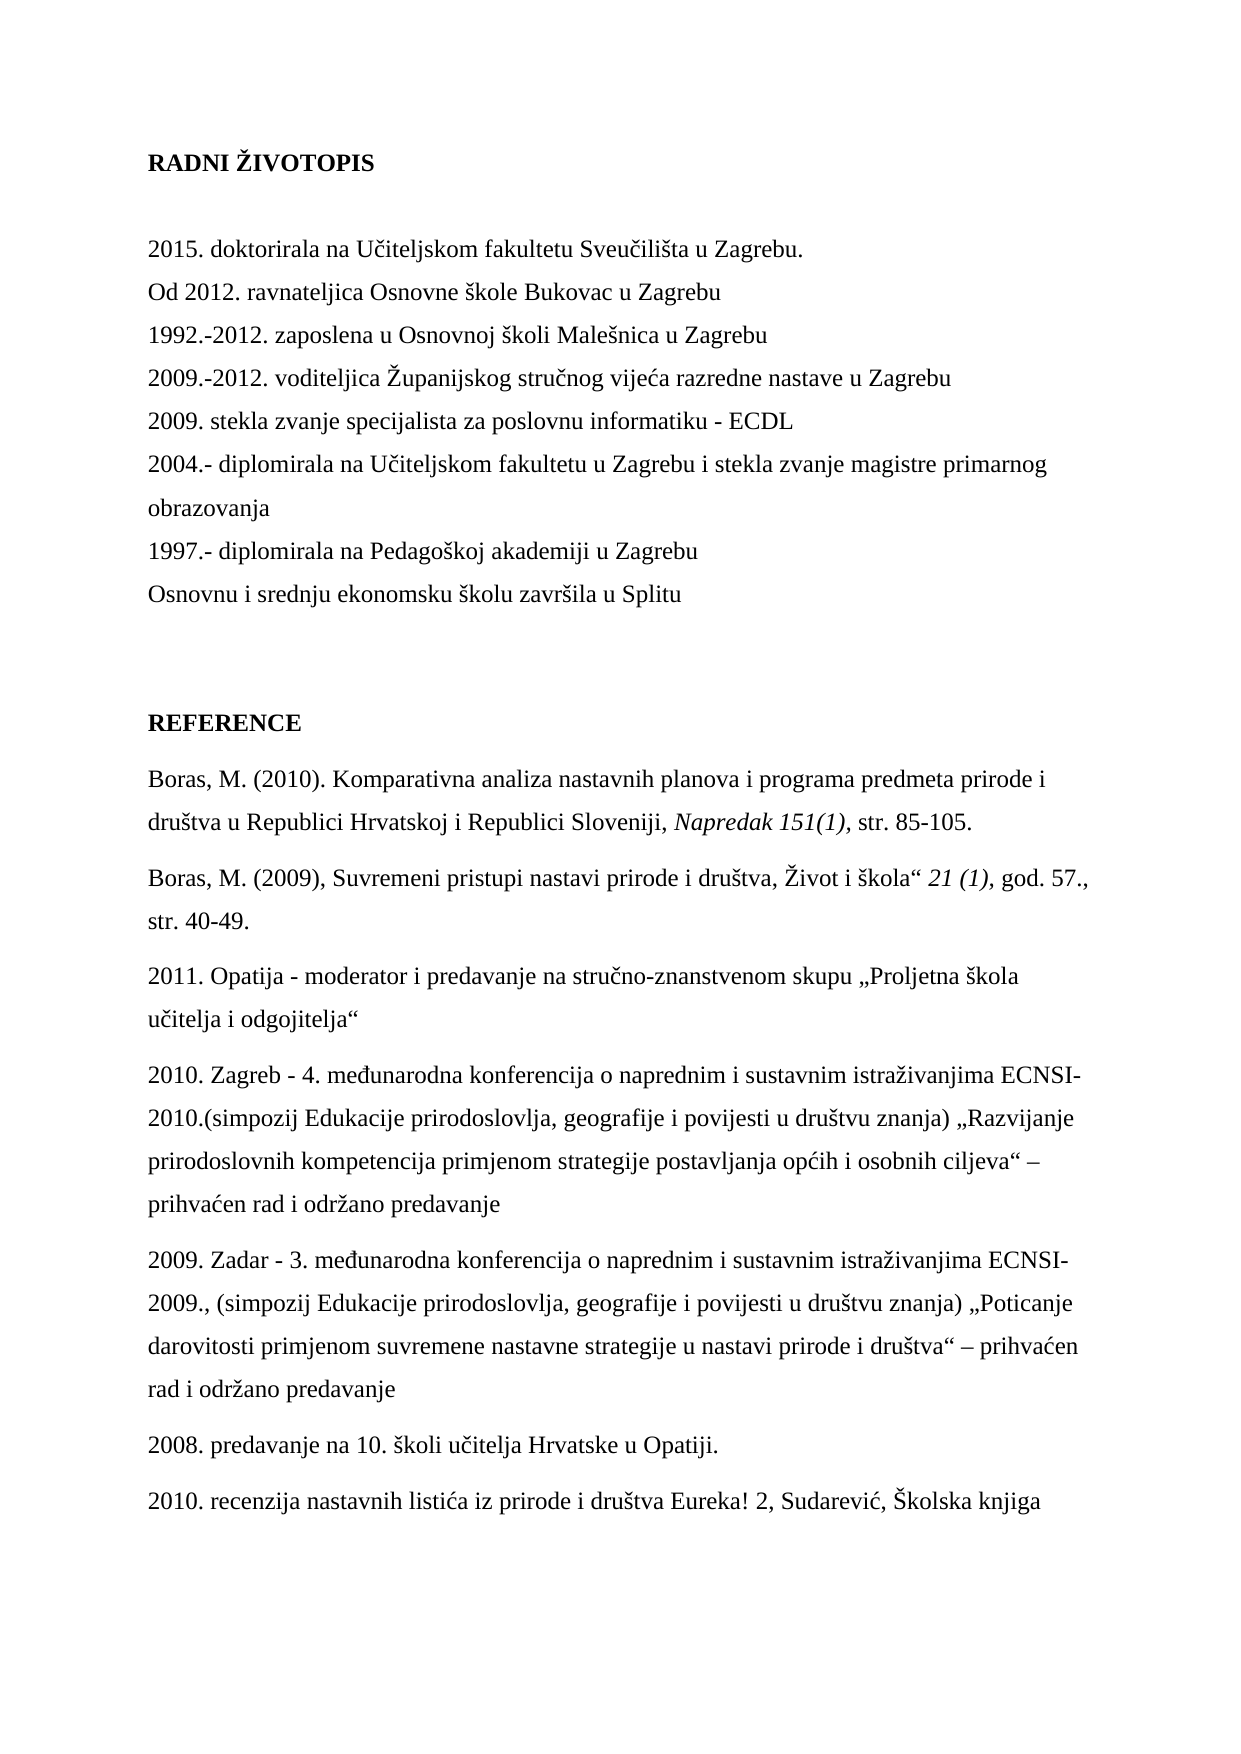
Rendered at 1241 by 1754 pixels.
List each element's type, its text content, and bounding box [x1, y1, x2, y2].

text 2011. Opatija - moderator i predavanje na stručno-znanstvenom skupu „Proljetna škola učitelja i odgojitelja“ [148, 961, 1093, 1033]
text 2004.- diplomirala na Učiteljskom fakultetu u Zagrebu i stekla zvanje magistre primarnog obrazovanja [148, 449, 1093, 521]
text 1992.-2012. zaposlena u Osnovnoj školi Malešnica u Zagrebu [148, 320, 1093, 349]
text 2010. recenzija nastavnih listića iz prirode i društva Eureka! 2, Sudarević, Školska knjiga [148, 1486, 1093, 1514]
text 2015. doktorirala na Učiteljskom fakultetu Sveučilišta u Zagrebu. [148, 234, 1093, 263]
text 2010. Zagreb - 4. međunarodna konferencija o naprednim i sustavnim istraživanjima ECNSI-2010.(simpozij Edukacije prirodoslovlja, geografije i povijesti u društvu znanja) „Razvijanje prirodoslovnih kompetencija primjenom strategije postavljanja općih i osobnih ciljeva“ – prihvaćen rad i održano predavanje [148, 1060, 1093, 1218]
text 1997.- diplomirala na Pedagoškoj akademiji u Zagrebu [148, 536, 1093, 564]
text 2009. Zadar - 3. međunarodna konferencija o naprednim i sustavnim istraživanjima ECNSI-2009., (simpozij Edukacije prirodoslovlja, geografije i povijesti u društvu znanja) „Poticanje darovitosti primjenom suvremene nastavne strategije u nastavi prirode i društva“ – prihvaćen rad i održano predavanje [148, 1245, 1093, 1403]
text RADNI ŽIVOTOPIS [148, 148, 1093, 176]
text Boras, M. (2009), Suvremeni pristupi nastavi prirode i društva, Život i škola“ 21 (1), god. 57., str. 40-49. [148, 863, 1093, 934]
text Osnovnu i srednju ekonomsku školu završila u Splitu [148, 579, 1093, 608]
text 2008. predavanje na 10. školi učitelja Hrvatske u Opatiji. [148, 1430, 1093, 1459]
text 2009. stekla zvanje specijalista za poslovnu informatiku - ECDL [148, 406, 1093, 435]
text 2009.-2012. voditeljica Županijskog stručnog vijeća razredne nastave u Zagrebu [148, 363, 1093, 392]
text REFERENCE [148, 708, 1093, 737]
text Od 2012. ravnateljica Osnovne škole Bukovac u Zagrebu [148, 277, 1093, 306]
text Boras, M. (2010). Komparativna analiza nastavnih planova i programa predmeta prirode i društva u Republici Hrvatskoj i Republici Sloveniji, Napredak 151(1), str. 85-105. [148, 764, 1093, 836]
